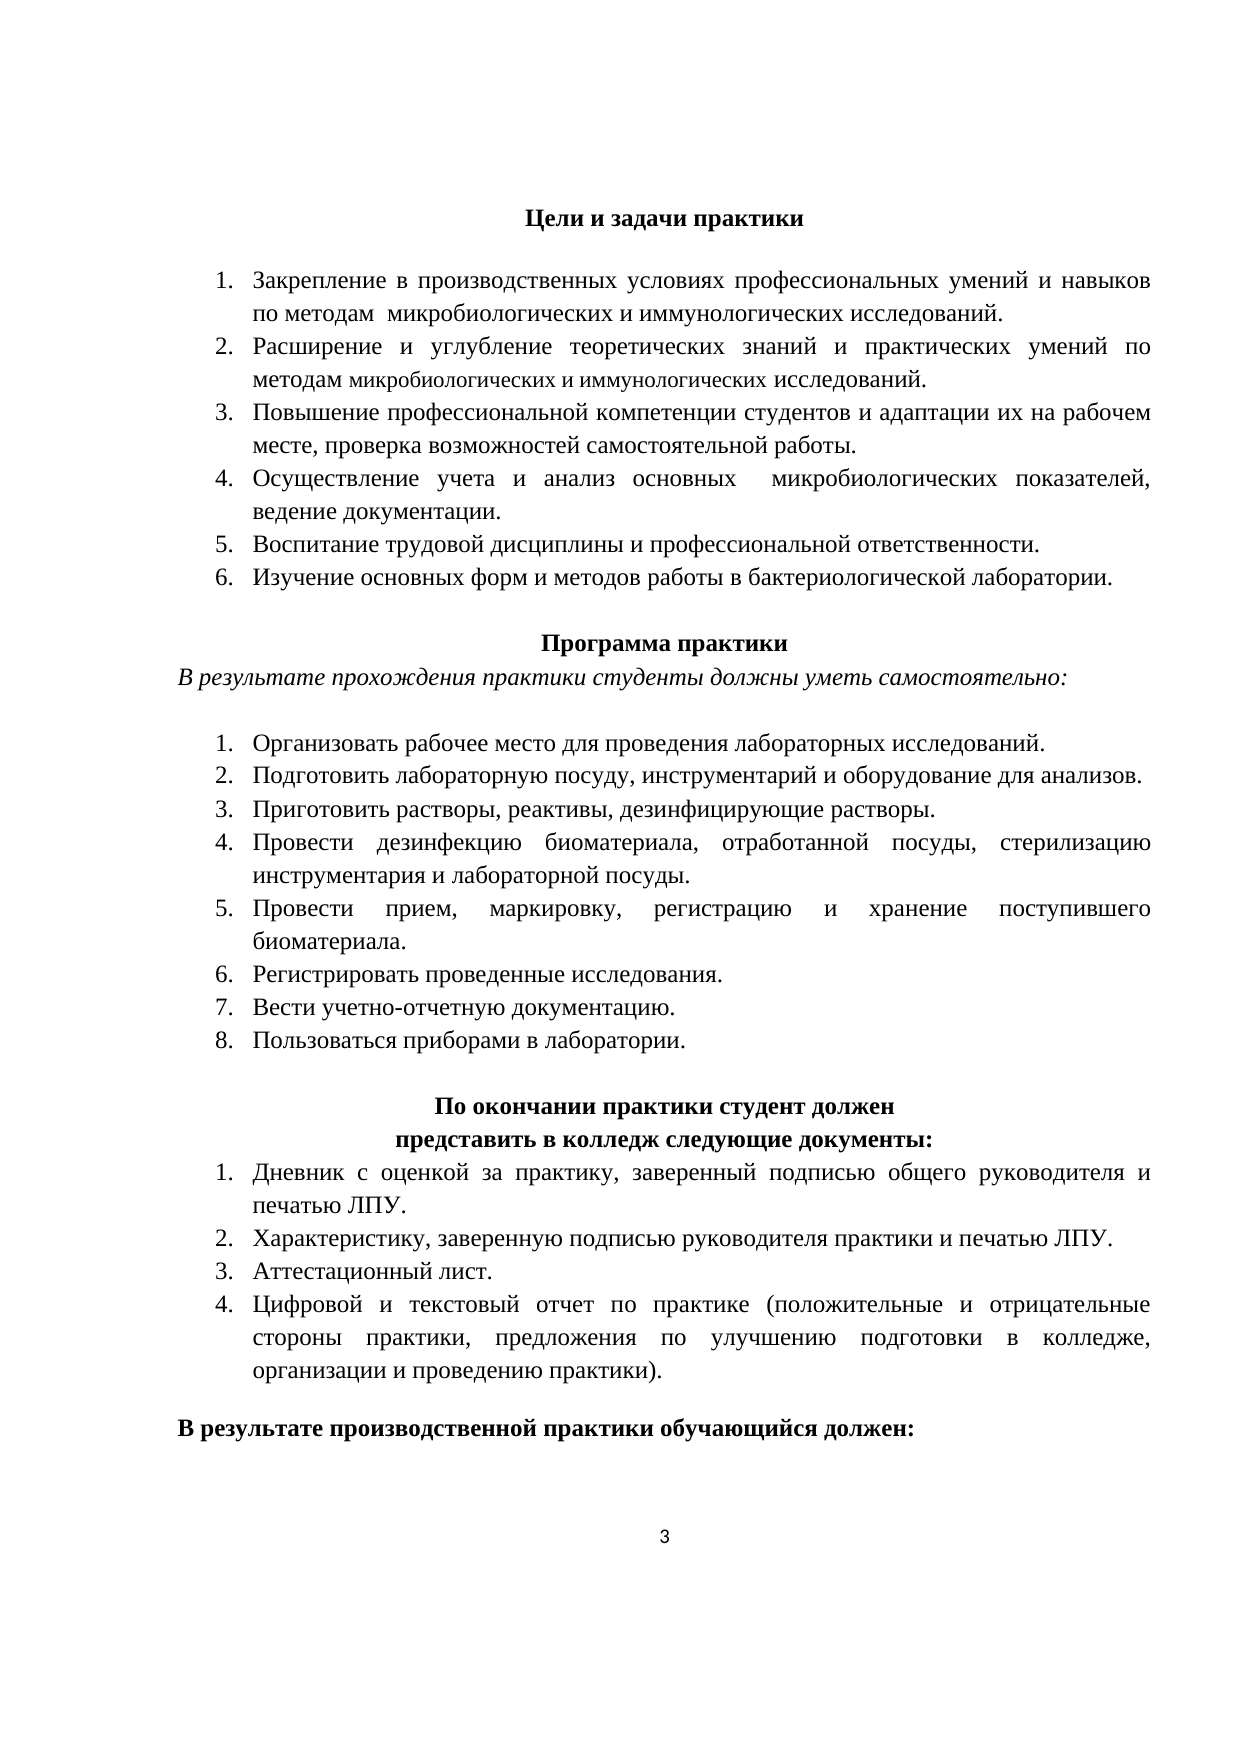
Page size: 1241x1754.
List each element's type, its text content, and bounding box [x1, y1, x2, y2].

list Приготовить растворы, реактивы, дезинфицирующие растворы. [215, 794, 1152, 822]
list Аттестационный лист. [215, 1256, 1152, 1285]
text представить в колледж следующие документы: [177, 1124, 1152, 1153]
list Воспитание трудовой дисциплины и профессиональной ответственности. [215, 529, 1152, 558]
list Повышение профессиональной компетенции студентов и адаптации их на рабочем месте, проверка возможностей самостоятельной работы. [215, 397, 1152, 459]
list Подготовить лабораторную посуду, инструментарий и оборудование для анализов. [215, 761, 1152, 789]
list Регистрировать проведенные исследования. [215, 959, 1152, 987]
text Программа практики [177, 628, 1152, 657]
text По окончании практики студент должен [177, 1091, 1152, 1119]
list Организовать рабочее место для проведения лабораторных исследований. [215, 728, 1152, 756]
list Осуществление учета и анализ основных микробиологических показателей, ведение документации. [215, 463, 1152, 525]
list Пользоваться приборами в лаборатории. [215, 1025, 1152, 1053]
text В результате производственной практики обучающийся должен: [177, 1413, 1152, 1442]
list Закрепление в производственных условиях профессиональных умений и навыков по методам микробиологических и иммунологических исследований. [215, 265, 1152, 327]
list Вести учетно-отчетную документацию. [215, 992, 1152, 1021]
list Провести прием, маркировку, регистрацию и хранение поступившего биоматериала. [215, 893, 1152, 954]
text В результате прохождения практики студенты должны уметь самостоятельно: [177, 662, 1152, 690]
list Цифровой и текстовый отчет по практике (положительные и отрицательные стороны практики, предложения по улучшению подготовки в колледже, организации и проведению практики). [215, 1289, 1152, 1384]
list Характеристику, заверенную подписью руководителя практики и печатью ЛПУ. [215, 1223, 1152, 1252]
list Провести дезинфекцию биоматериала, отработанной посуды, стерилизацию инструментария и лабораторной посуды. [215, 827, 1152, 888]
list Расширение и углубление теоретических знаний и практических умений по методам микробиологических и иммунологических исследований. [215, 331, 1152, 393]
list Дневник с оценкой за практику, заверенный подписью общего руководителя и печатью ЛПУ. [215, 1157, 1152, 1219]
text Цели и задачи практики [177, 203, 1152, 232]
list Изучение основных форм и методов работы в бактериологической лаборатории. [215, 562, 1152, 591]
